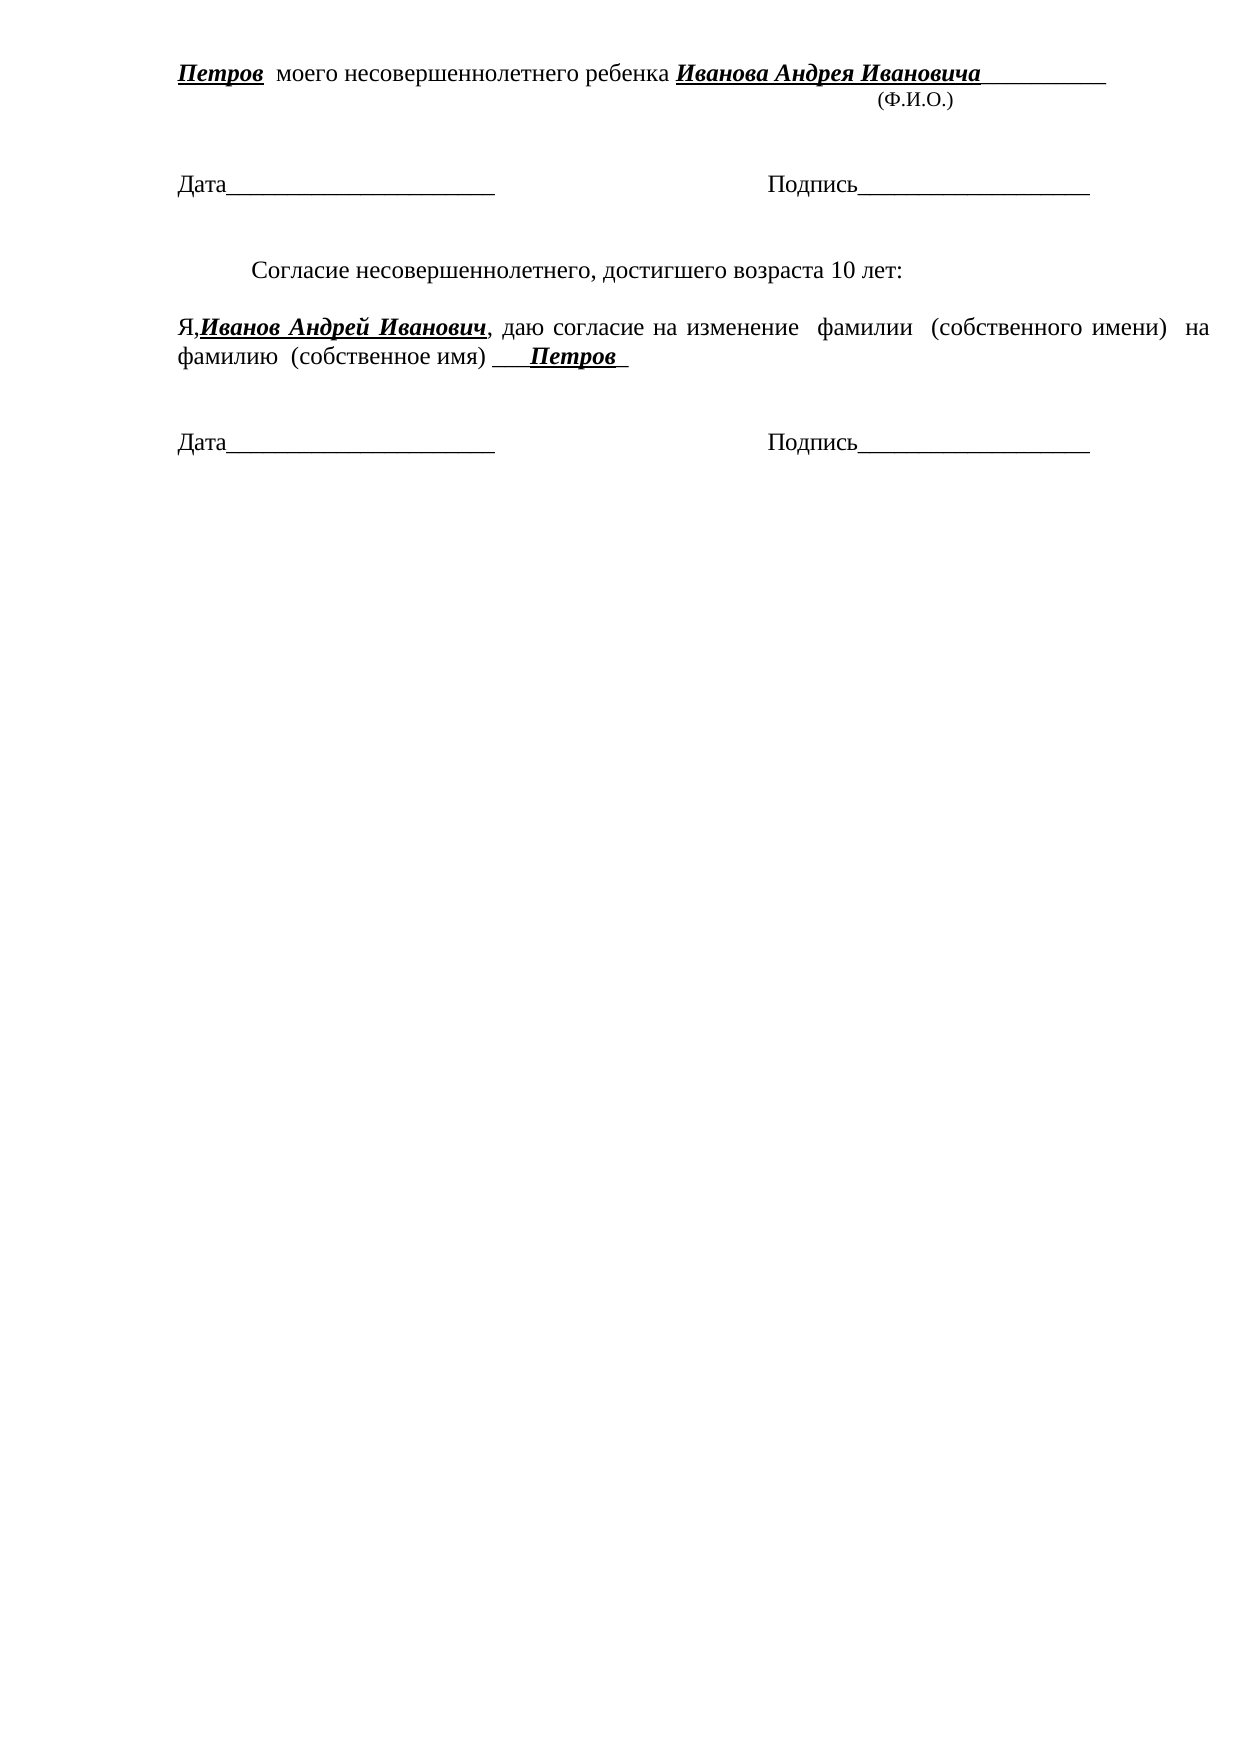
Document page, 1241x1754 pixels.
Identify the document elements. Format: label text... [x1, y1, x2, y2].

text Дата______________________ Подпись___________________ [177, 427, 1211, 456]
text Я,Иванов Андрей Иванович, даю согласие на изменение фамилии (собственного имени) на фамилию (собственное имя) ___Петров_ [177, 312, 1211, 370]
text Петров моего несовершеннолетнего ребенка Иванова Андрея Ивановича__________ [177, 58, 1211, 87]
text Согласие несовершеннолетнего, достигшего возраста 10 лет: [177, 255, 1211, 284]
text (Ф.И.О.) [546, 87, 1211, 111]
text Дата______________________ Подпись___________________ [177, 169, 1211, 197]
